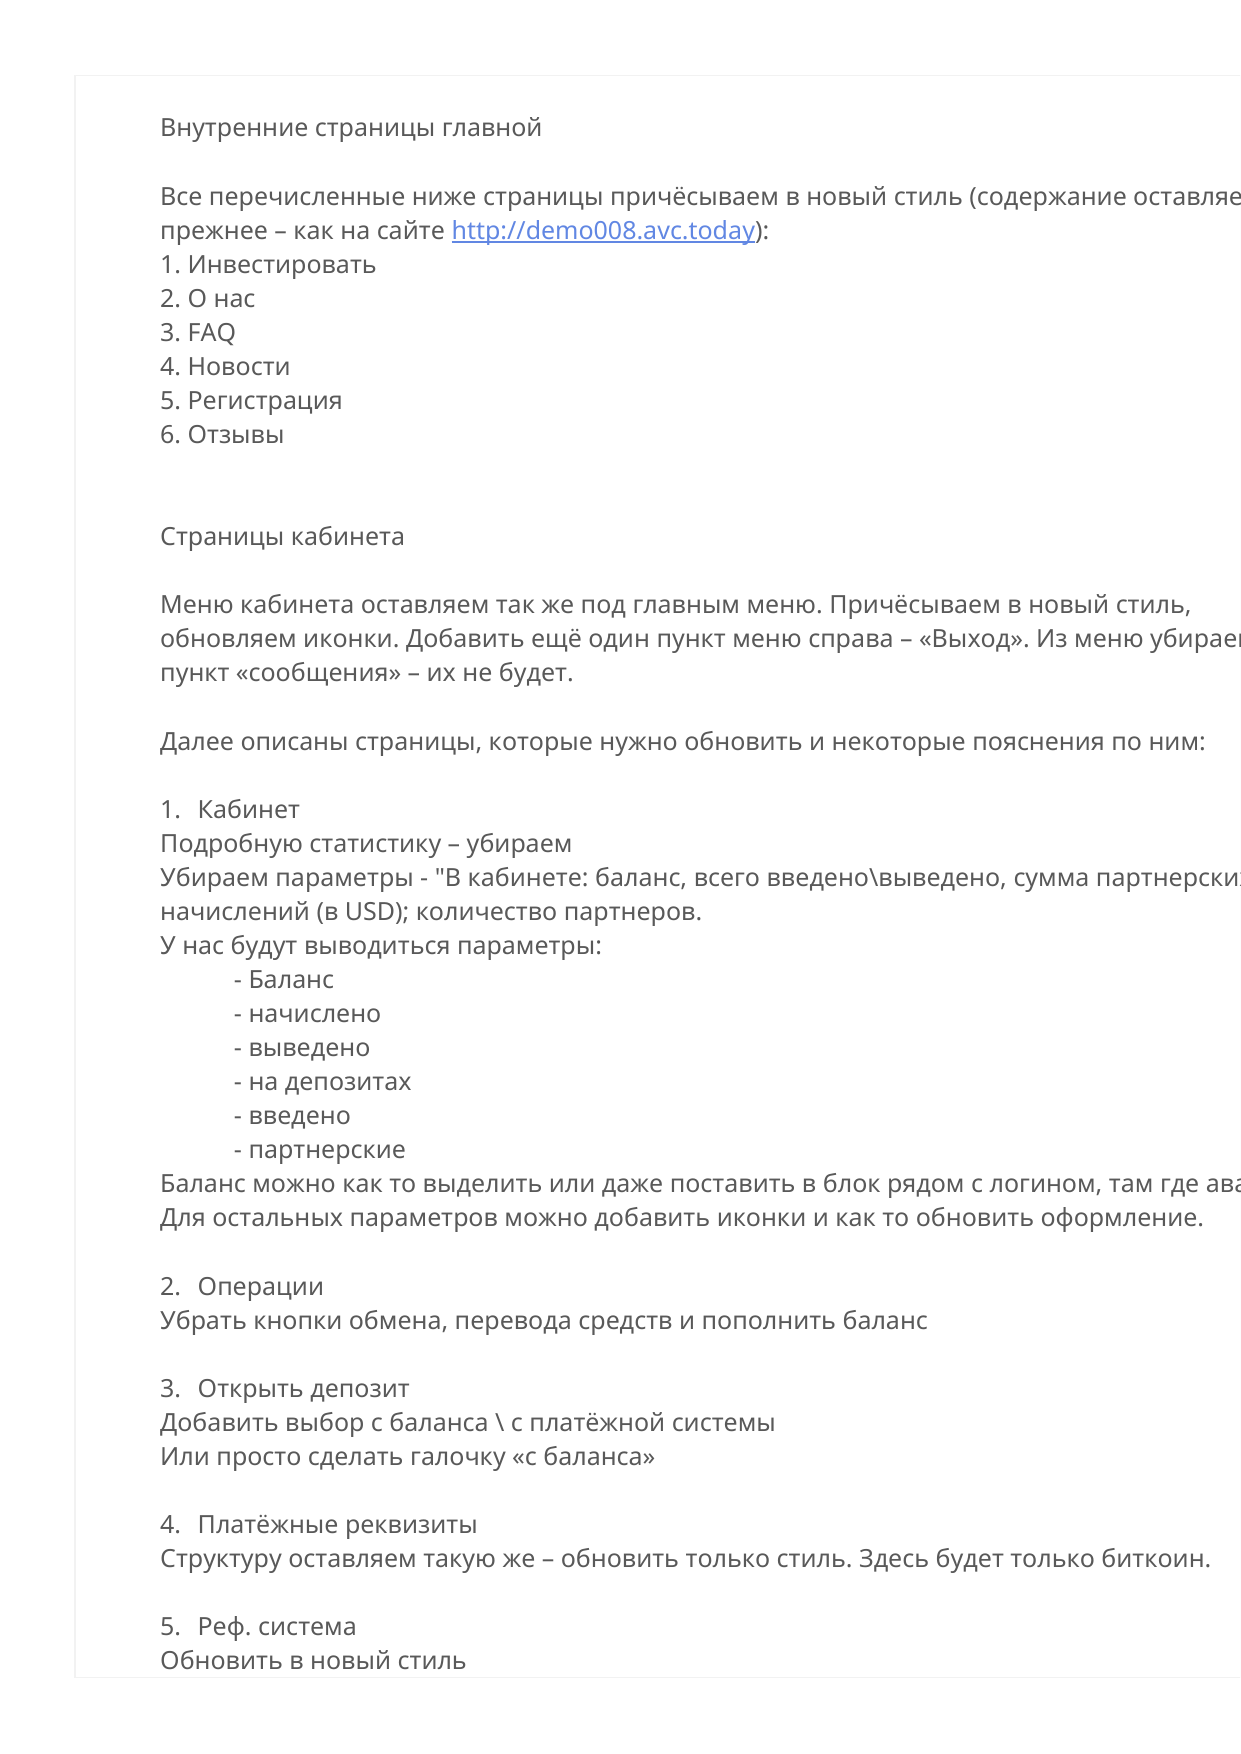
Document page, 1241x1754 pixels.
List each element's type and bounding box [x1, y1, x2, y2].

table_cell [76, 76, 1240, 1677]
